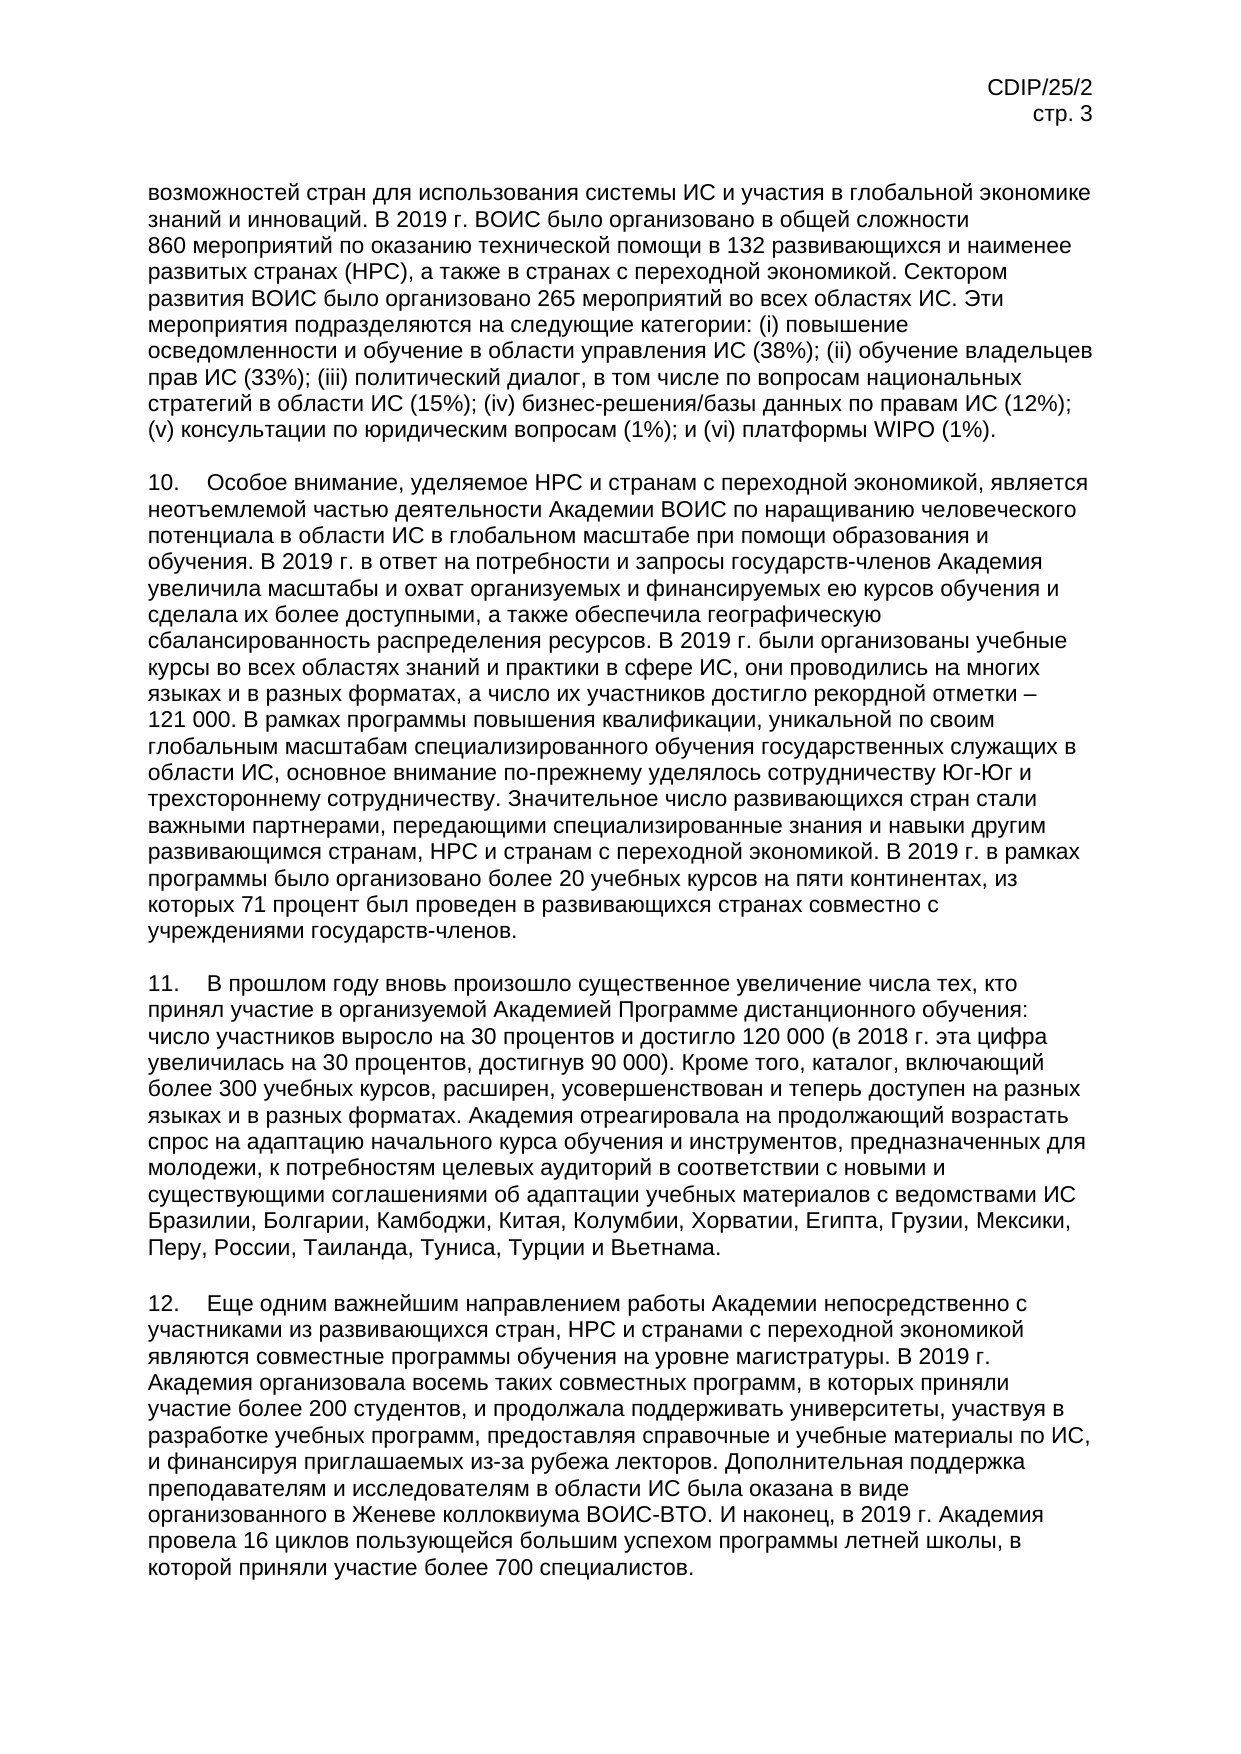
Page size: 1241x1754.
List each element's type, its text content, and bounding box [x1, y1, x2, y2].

list В прошлом году вновь произошло существенное увеличение числа тех, кто принял участие в организуемой Академией Программе дистанционного обучения: число участников выросло на 30 процентов и достигло 120 000 (в 2018 г. эта цифра увеличилась на 30 процентов, достигнув 90 000). Кроме того, каталог, включающий более 300 учебных курсов, расширен, усовершенствован и теперь доступен на разных языках и в разных форматах. Академия отреагировала на продолжающий возрастать спрос на адаптацию начального курса обучения и инструментов, предназначенных для молодежи, к потребностям целевых аудиторий в соответствии с новыми и существующими соглашениями об адаптации учебных материалов с ведомствами ИС Бразилии, Болгарии, Камбоджи, Китая, Колумбии, Хорватии, Египта, Грузии, Мексики, Перу, России, Таиланда, Туниса, Турции и Вьетнама. [148, 970, 1093, 1260]
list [148, 179, 1093, 443]
list Еще одним важнейшим направлением работы Академии непосредственно с участниками из развивающихся стран, НРС и странами с переходной экономикой являются совместные программы обучения на уровне магистратуры. В 2019 г. Академия организовала восемь таких совместных программ, в которых приняли участие более 200 студентов, и продолжала поддерживать университеты, участвуя в разработке учебных программ, предоставляя справочные и учебные материалы по ИС, и финансируя приглашаемых из-за рубежа лекторов. Дополнительная поддержка преподавателям и исследователям в области ИС была оказана в виде организованного в Женеве коллоквиума ВОИС-ВТО. И наконец, в 2019 г. Академия провела 16 циклов пользующейся большим успехом программы летней школы, в которой приняли участие более 700 специалистов. [148, 1290, 1093, 1580]
list Особое внимание, уделяемое НРС и странам с переходной экономикой, является неотъемлемой частью деятельности Академии ВОИС по наращиванию человеческого потенциала в области ИС в глобальном масштабе при помощи образования и обучения. В 2019 г. в ответ на потребности и запросы государств-членов Академия увеличила масштабы и охват организуемых и финансируемых ею курсов обучения и сделала их более доступными, а также обеспечила географическую сбалансированность распределения ресурсов. В 2019 г. были организованы учебные курсы во всех областях знаний и практики в сфере ИС, они проводились на многих языках и в разных форматах, а число их участников достигло рекордной отметки – 121 000. В рамках программы повышения квалификации, уникальной по своим глобальным масштабам специализированного обучения государственных служащих в области ИС, основное внимание по-прежнему уделялось сотрудничеству Юг-Юг и трехстороннему сотрудничеству. Значительное число развивающихся стран стали важными партнерами, передающими специализированные знания и навыки другим развивающимся странам, НРС и странам с переходной экономикой. В 2019 г. в рамках программы было организовано более 20 учебных курсов на пяти континентах, из которых 71 процент был проведен в развивающихся странах совместно с учреждениями государств-членов. [148, 469, 1093, 943]
